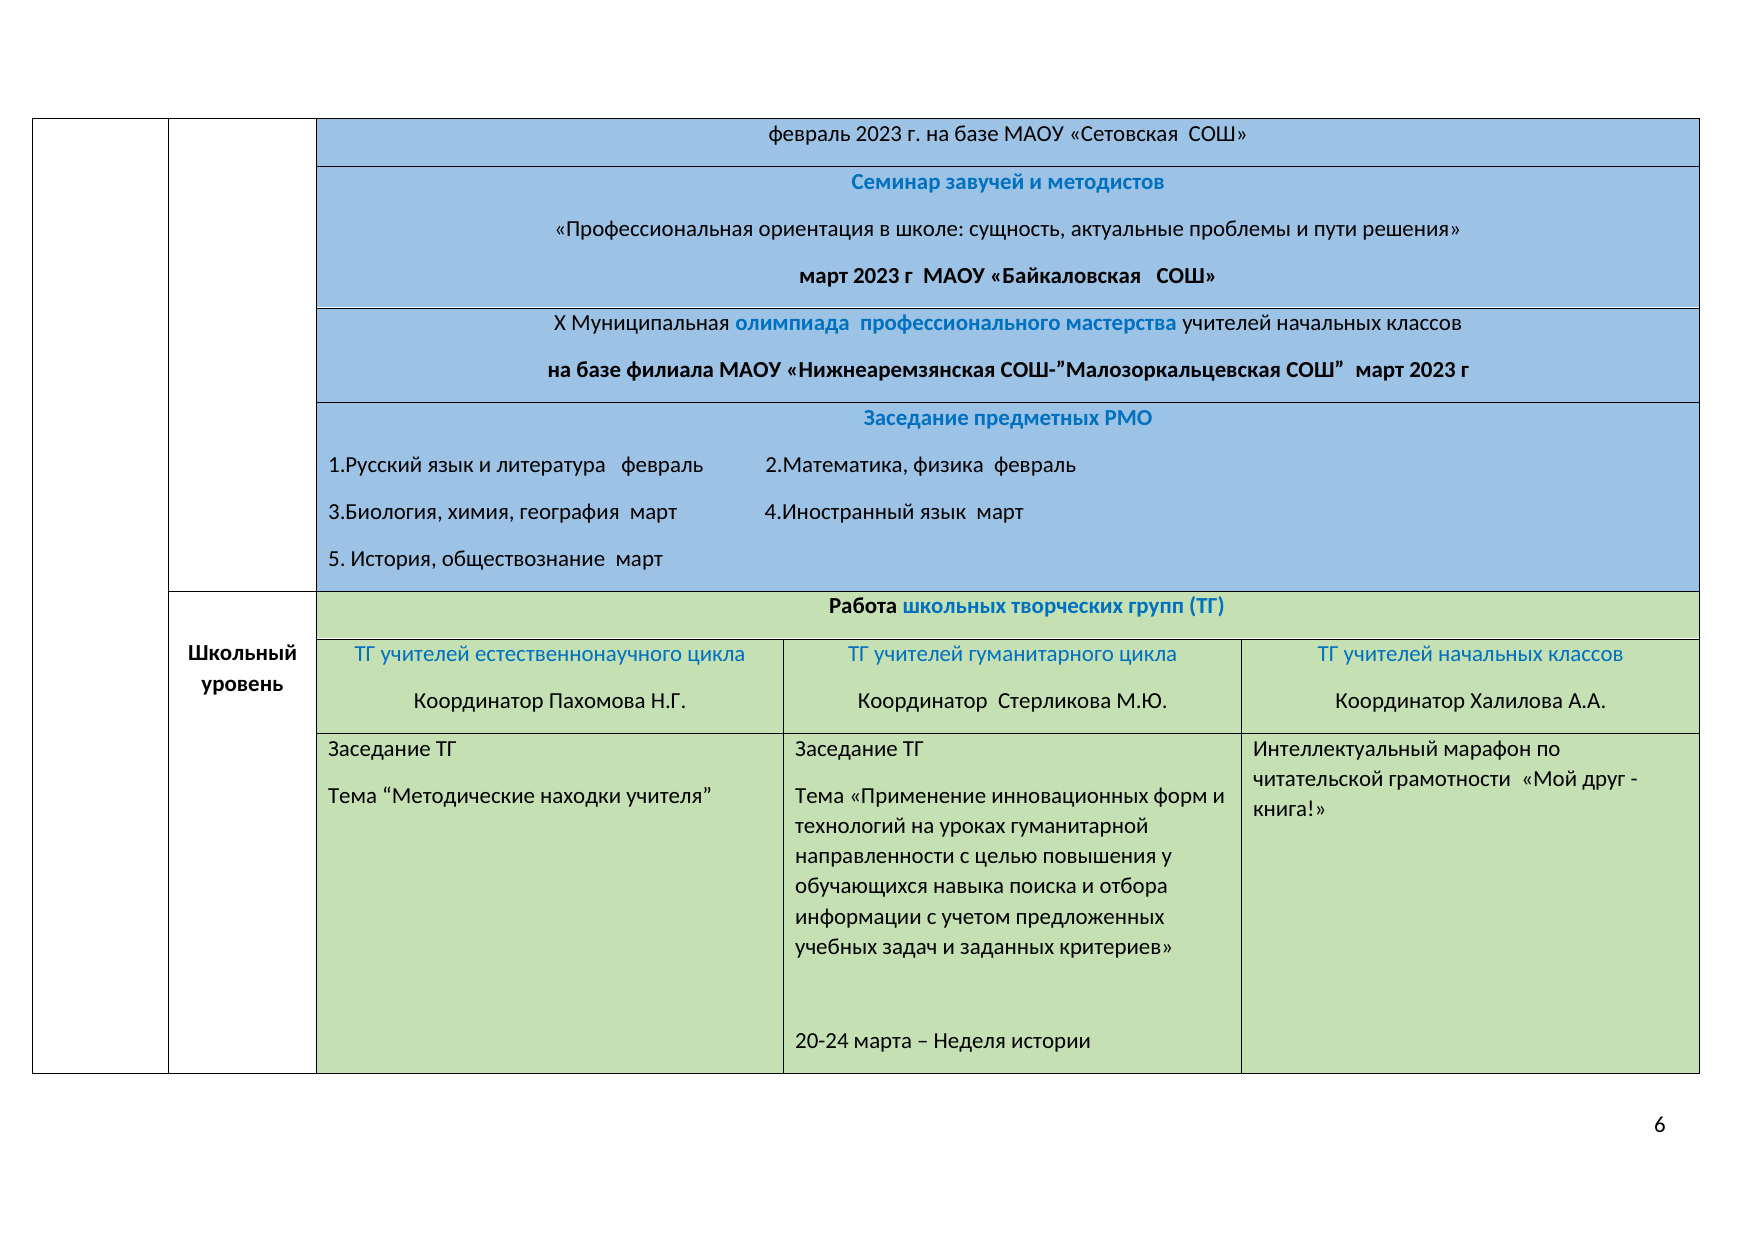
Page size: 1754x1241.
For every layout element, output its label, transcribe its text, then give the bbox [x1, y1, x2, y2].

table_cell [317, 734, 783, 1073]
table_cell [1242, 734, 1699, 1073]
table_cell X Муниципальная олимпиада профессионального мастерства учителей начальных классов на базе филиала МАОУ «Нижнеаремзянская СОШ-”Малозоркальцевская СОШ” март 2023 г [317, 309, 1699, 402]
table_cell Семинар завучей и методистов «Профессиональная ориентация в школе: сущность, актуальные проблемы и пути решения» март 2023 г МАОУ «Байкаловская СОШ» [317, 167, 1699, 307]
table_cell ТГ учителей естественнонаучного цикла Координатор Пахомова Н.Г. [317, 640, 783, 733]
table_cell Работа школьных творческих групп (ТГ) [317, 592, 1699, 638]
table_cell ТГ учителей начальных классов Координатор Халилова А.А. [1242, 640, 1699, 733]
table_cell Заседание предметных РМО 1.Русский язык и литература февраль 2.Математика, физика февраль 3.Биология, химия, география март 4.Иностранный язык март 5. История, обществознание март [317, 403, 1699, 591]
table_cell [317, 119, 1699, 166]
table_cell ТГ учителей гуманитарного цикла Координатор Стерликова М.Ю. [784, 640, 1241, 733]
table_cell Школьный уровень [169, 592, 316, 1073]
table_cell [784, 734, 1241, 1073]
